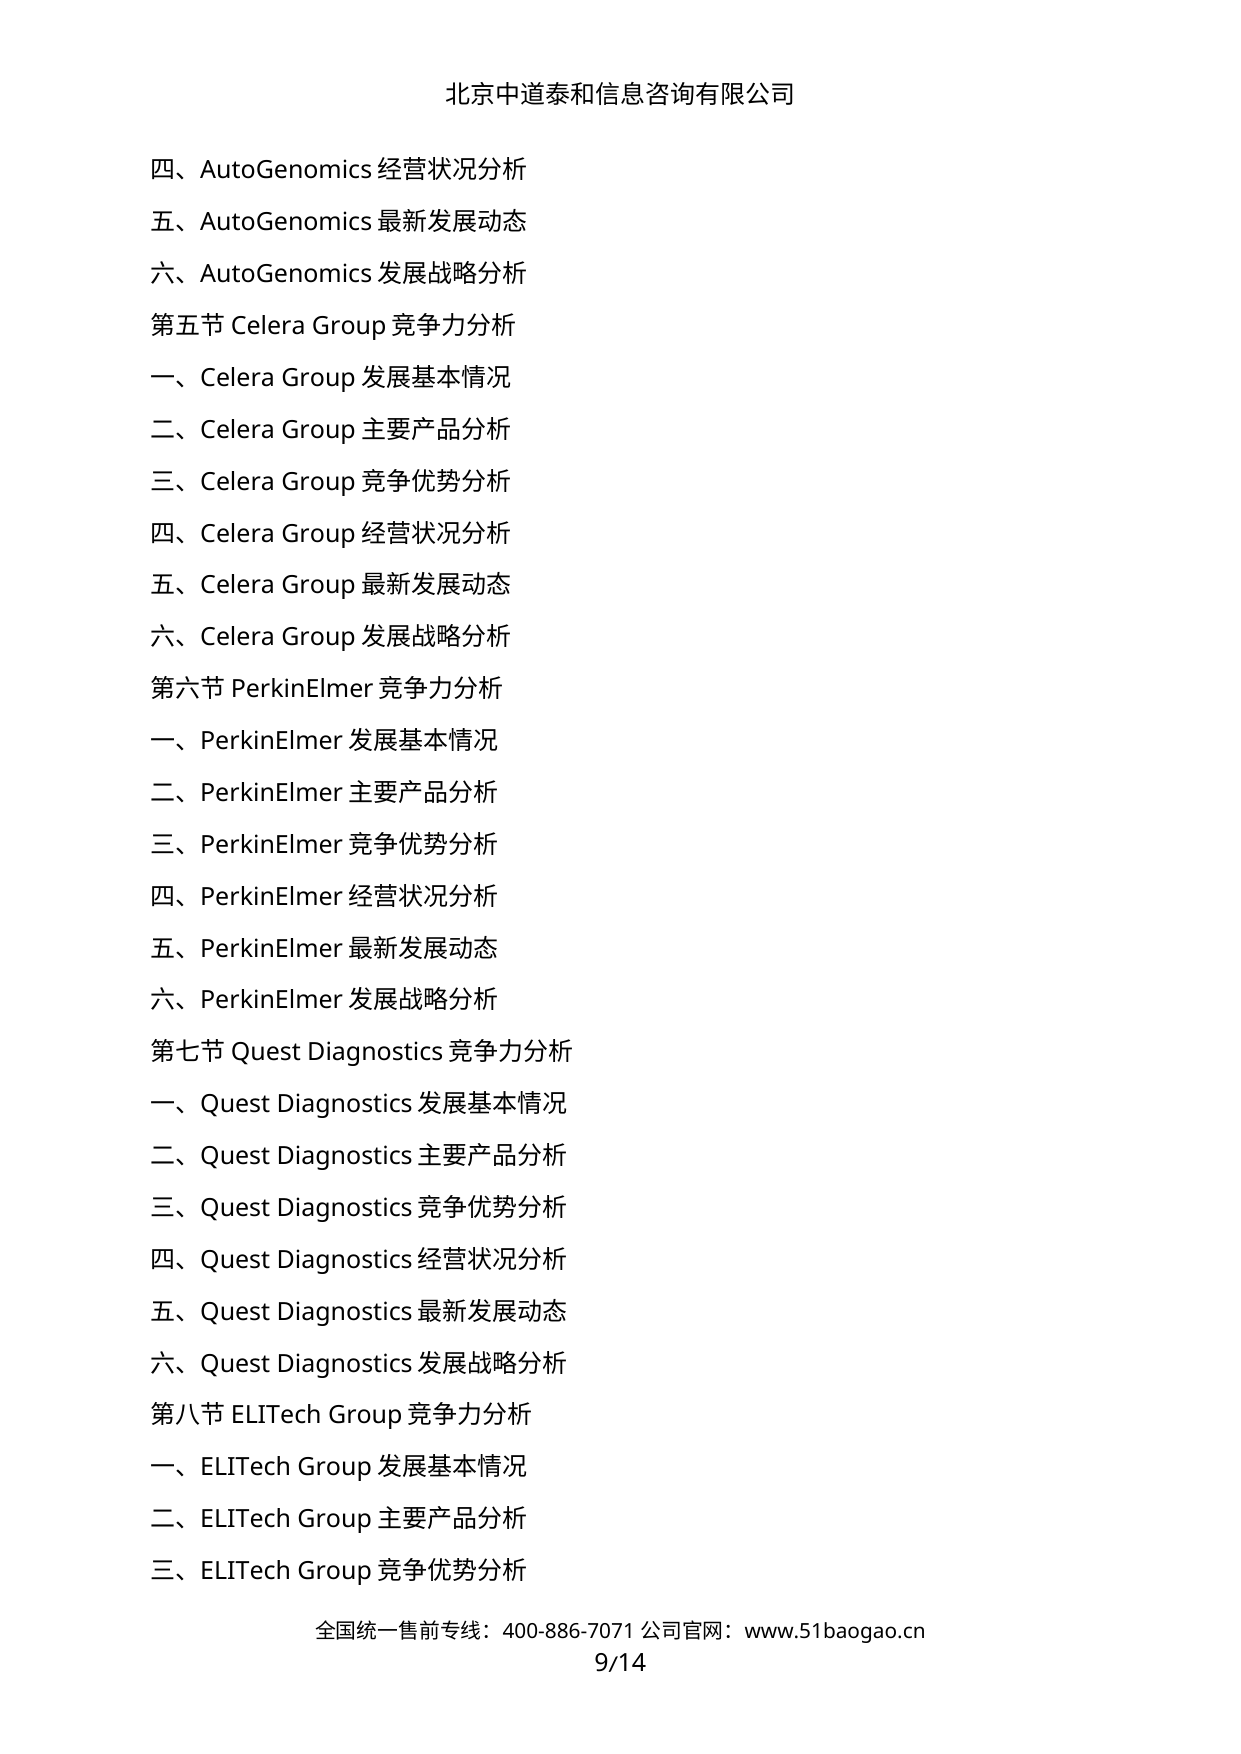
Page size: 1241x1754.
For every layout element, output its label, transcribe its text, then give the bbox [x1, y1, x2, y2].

text 二、ELITech Group主要产品分析 [150, 1499, 1090, 1535]
text 三、Celera Group竞争优势分析 [150, 461, 1090, 497]
text 第六节 PerkinElmer竞争力分析 [150, 669, 1090, 705]
text 五、PerkinElmer最新发展动态 [150, 928, 1090, 964]
text 四、AutoGenomics经营状况分析 [150, 150, 1090, 186]
text 四、Celera Group经营状况分析 [150, 513, 1090, 549]
text 第五节 Celera Group竞争力分析 [150, 306, 1090, 342]
text 一、Quest Diagnostics发展基本情况 [150, 1084, 1090, 1120]
text 一、ELITech Group发展基本情况 [150, 1447, 1090, 1483]
text 六、Quest Diagnostics发展战略分析 [150, 1343, 1090, 1379]
text 五、Celera Group最新发展动态 [150, 565, 1090, 601]
text 四、PerkinElmer经营状况分析 [150, 876, 1090, 912]
text 二、Celera Group主要产品分析 [150, 409, 1090, 446]
text 三、Quest Diagnostics竞争优势分析 [150, 1187, 1090, 1224]
text 六、PerkinElmer发展战略分析 [150, 980, 1090, 1016]
text 二、PerkinElmer主要产品分析 [150, 772, 1090, 809]
text 第八节 ELITech Group竞争力分析 [150, 1395, 1090, 1431]
text 五、AutoGenomics最新发展动态 [150, 202, 1090, 238]
text 五、Quest Diagnostics最新发展动态 [150, 1291, 1090, 1327]
text 四、Quest Diagnostics经营状况分析 [150, 1239, 1090, 1276]
text 六、Celera Group发展战略分析 [150, 617, 1090, 653]
text 三、PerkinElmer竞争优势分析 [150, 824, 1090, 861]
text 二、Quest Diagnostics主要产品分析 [150, 1136, 1090, 1172]
text 第七节 Quest Diagnostics竞争力分析 [150, 1032, 1090, 1068]
text 一、PerkinElmer发展基本情况 [150, 721, 1090, 757]
text 一、Celera Group发展基本情况 [150, 357, 1090, 394]
text 三、ELITech Group竞争优势分析 [150, 1551, 1090, 1587]
text 六、AutoGenomics发展战略分析 [150, 254, 1090, 290]
